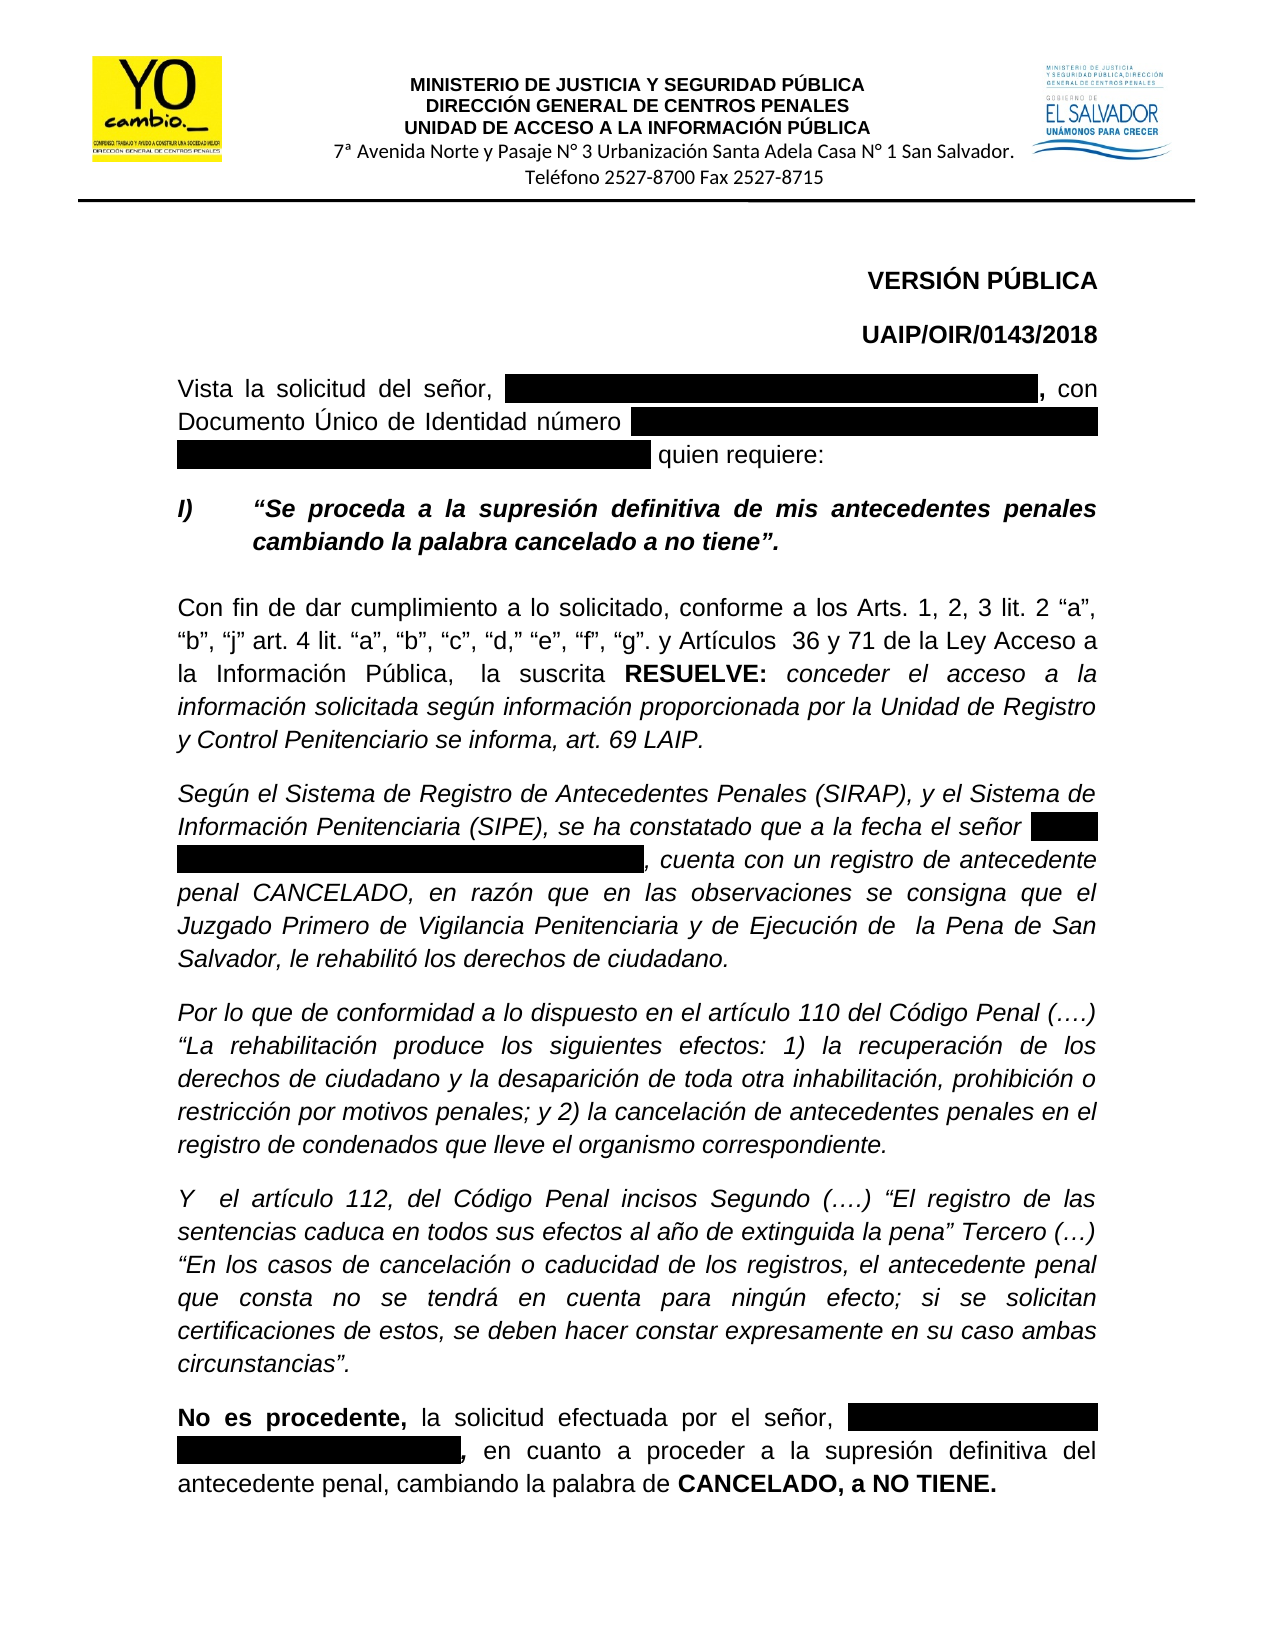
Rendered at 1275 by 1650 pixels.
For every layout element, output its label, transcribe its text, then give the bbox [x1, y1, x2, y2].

text Vista la solicitud del señor, XXXXXXXXXXXXXXXXXXXXXXXXXXXXXXXX, con Documento Único de Identidad número XXXXXXXXXXXXXXXXXXXXXXXXXXXX XXXXXXXXXXXXXXXXXXXXXXXXXXXX quien requiere: [177, 374, 1098, 469]
text Según el Sistema de Registro de Antecedentes Penales (SIRAP), y el Sistema de Información Penitenciaria (SIPE), se ha constatado que a la fecha el señor XXXX XXXXXXXXXXXXXXXXXXXXXXXXXXXX, cuenta con un registro de antecedente penal CANCELADO, en razón que en las observaciones se consigna que el Juzgado Primero de Vigilancia Penitenciaria y de Ejecución de la Pena de San Salvador, le rehabilitó los derechos de ciudadano. [177, 779, 1098, 973]
text Por lo que de conformidad a lo dispuesto en el artículo 110 del Código Penal (….) “La rehabilitación produce los siguientes efectos: 1) la recuperación de los derechos de ciudadano y la desaparición de toda otra inhabilitación, prohibición o restricción por motivos penales; y 2) la cancelación de antecedentes penales en el registro de condenados que lleve el organismo correspondiente. [177, 998, 1098, 1158]
text Con fin de dar cumplimiento a lo solicitado, conforme a los Arts. 1, 2, 3 lit. 2 “a”, “b”, “j” art. 4 lit. “a”, “b”, “c”, “d,” “e”, “f”, “g”. y Artículos 36 y 71 de la Ley Acceso a la Información Pública, la suscrita RESUELVE: conceder el acceso a la información solicitada según información proporcionada por la Unidad de Registro y Control Penitenciario se informa, art. 69 LAIP. [177, 593, 1098, 754]
list “Se proceda a la supresión definitiva de mis antecedentes penales cambiando la palabra cancelado a no tiene”. [177, 494, 1098, 556]
picture [92, 56, 222, 162]
text UAIP/OIR/0143/2018 [177, 320, 1098, 349]
picture [1031, 63, 1172, 162]
text Y el artículo 112, del Código Penal incisos Segundo (….) “El registro de las sentencias caduca en todos sus efectos al año de extinguida la pena” Tercero (…) “En los casos de cancelación o caducidad de los registros, el antecedente penal que consta no se tendrá en cuenta para ningún efecto; si se solicitan certificaciones de estos, se deben hacer constar expresamente en su caso ambas circunstancias”. [177, 1184, 1098, 1377]
text No es procedente, la solicitud efectuada por el señor, XXXXXXXXXXXXXXX XXXXXXXXXXXXXXXXX, en cuanto a proceder a la supresión definitiva del antecedente penal, cambiando la palabra de CANCELADO, a NO TIENE. [177, 1403, 1098, 1497]
text VERSIÓN PÚBLICA [177, 266, 1098, 295]
